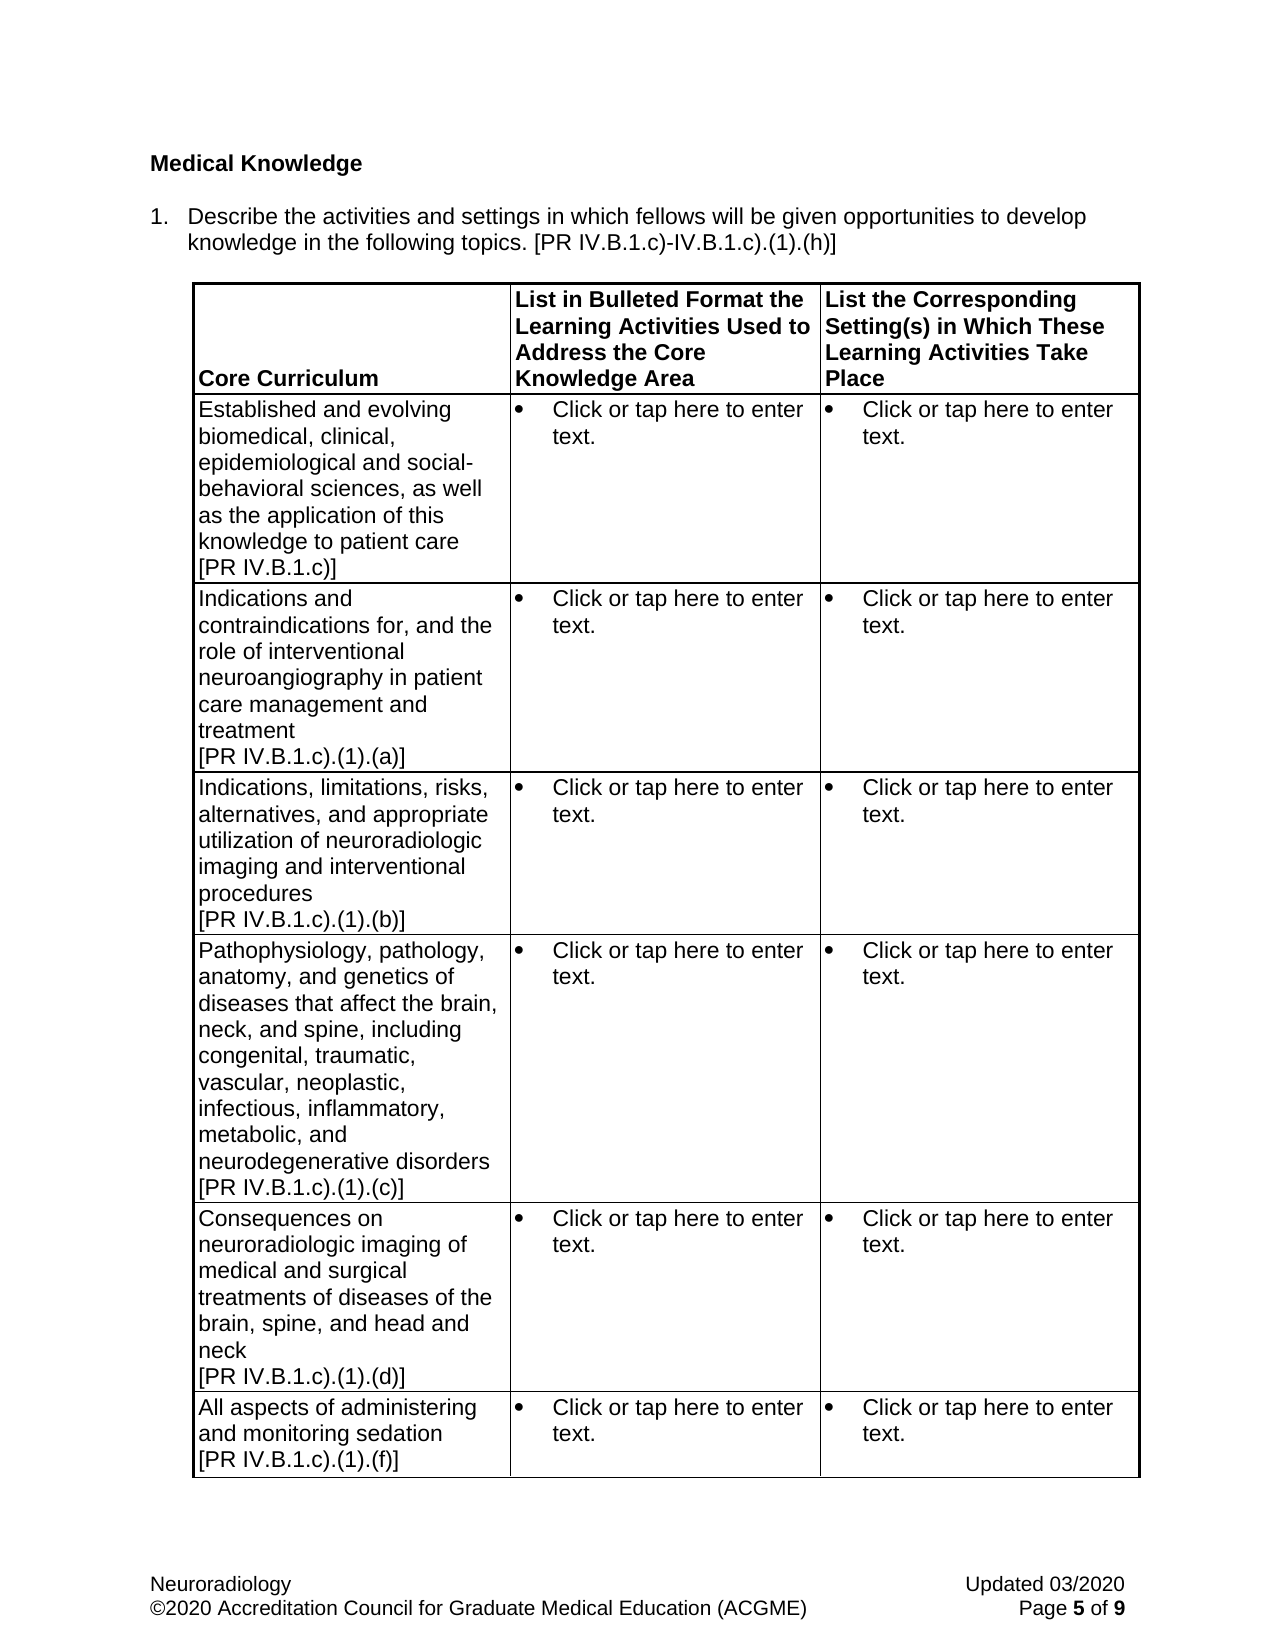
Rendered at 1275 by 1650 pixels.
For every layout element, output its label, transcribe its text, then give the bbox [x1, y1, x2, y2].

table_cell All aspects of administering and monitoring sedation [PR IV.B.1.c).(1).(f)] [195, 1392, 510, 1476]
list Describe the activities and settings in which fellows will be given opportunities to develop knowledge in the following topics. [PR IV.B.1.c)-IV.B.1.c).(1).(h)] [150, 203, 1125, 255]
table_header Core Curriculum [195, 285, 510, 393]
table_header List the Corresponding Setting(s) in Which These Learning Activities Take Place [821, 285, 1138, 393]
table_cell Consequences on neuroradiologic imaging of medical and surgical treatments of diseases of the brain, spine, and head and neck [PR IV.B.1.c).(1).(d)] [195, 1203, 510, 1391]
table_cell Established and evolving biomedical, clinical, epidemiological and social-behavioral sciences, as well as the application of this knowledge to patient care [PR IV.B.1.c)] [195, 395, 510, 582]
table_header List in Bulleted Format the Learning Activities Used to Address the Core Knowledge Area [511, 285, 820, 393]
table_cell Pathophysiology, pathology, anatomy, and genetics of diseases that affect the brain, neck, and spine, including congenital, traumatic, vascular, neoplastic, infectious, inflammatory, metabolic, and neurodegenerative disorders [PR IV.B.1.c).(1).(c)] [195, 935, 510, 1202]
table_cell Indications and contraindications for, and the role of interventional neuroangiography in patient care management and treatment [PR IV.B.1.c).(1).(a)] [195, 584, 510, 771]
table_cell Indications, limitations, risks, alternatives, and appropriate utilization of neuroradiologic imaging and interventional procedures [PR IV.B.1.c).(1).(b)] [195, 773, 510, 934]
text Medical Knowledge [150, 150, 1125, 176]
